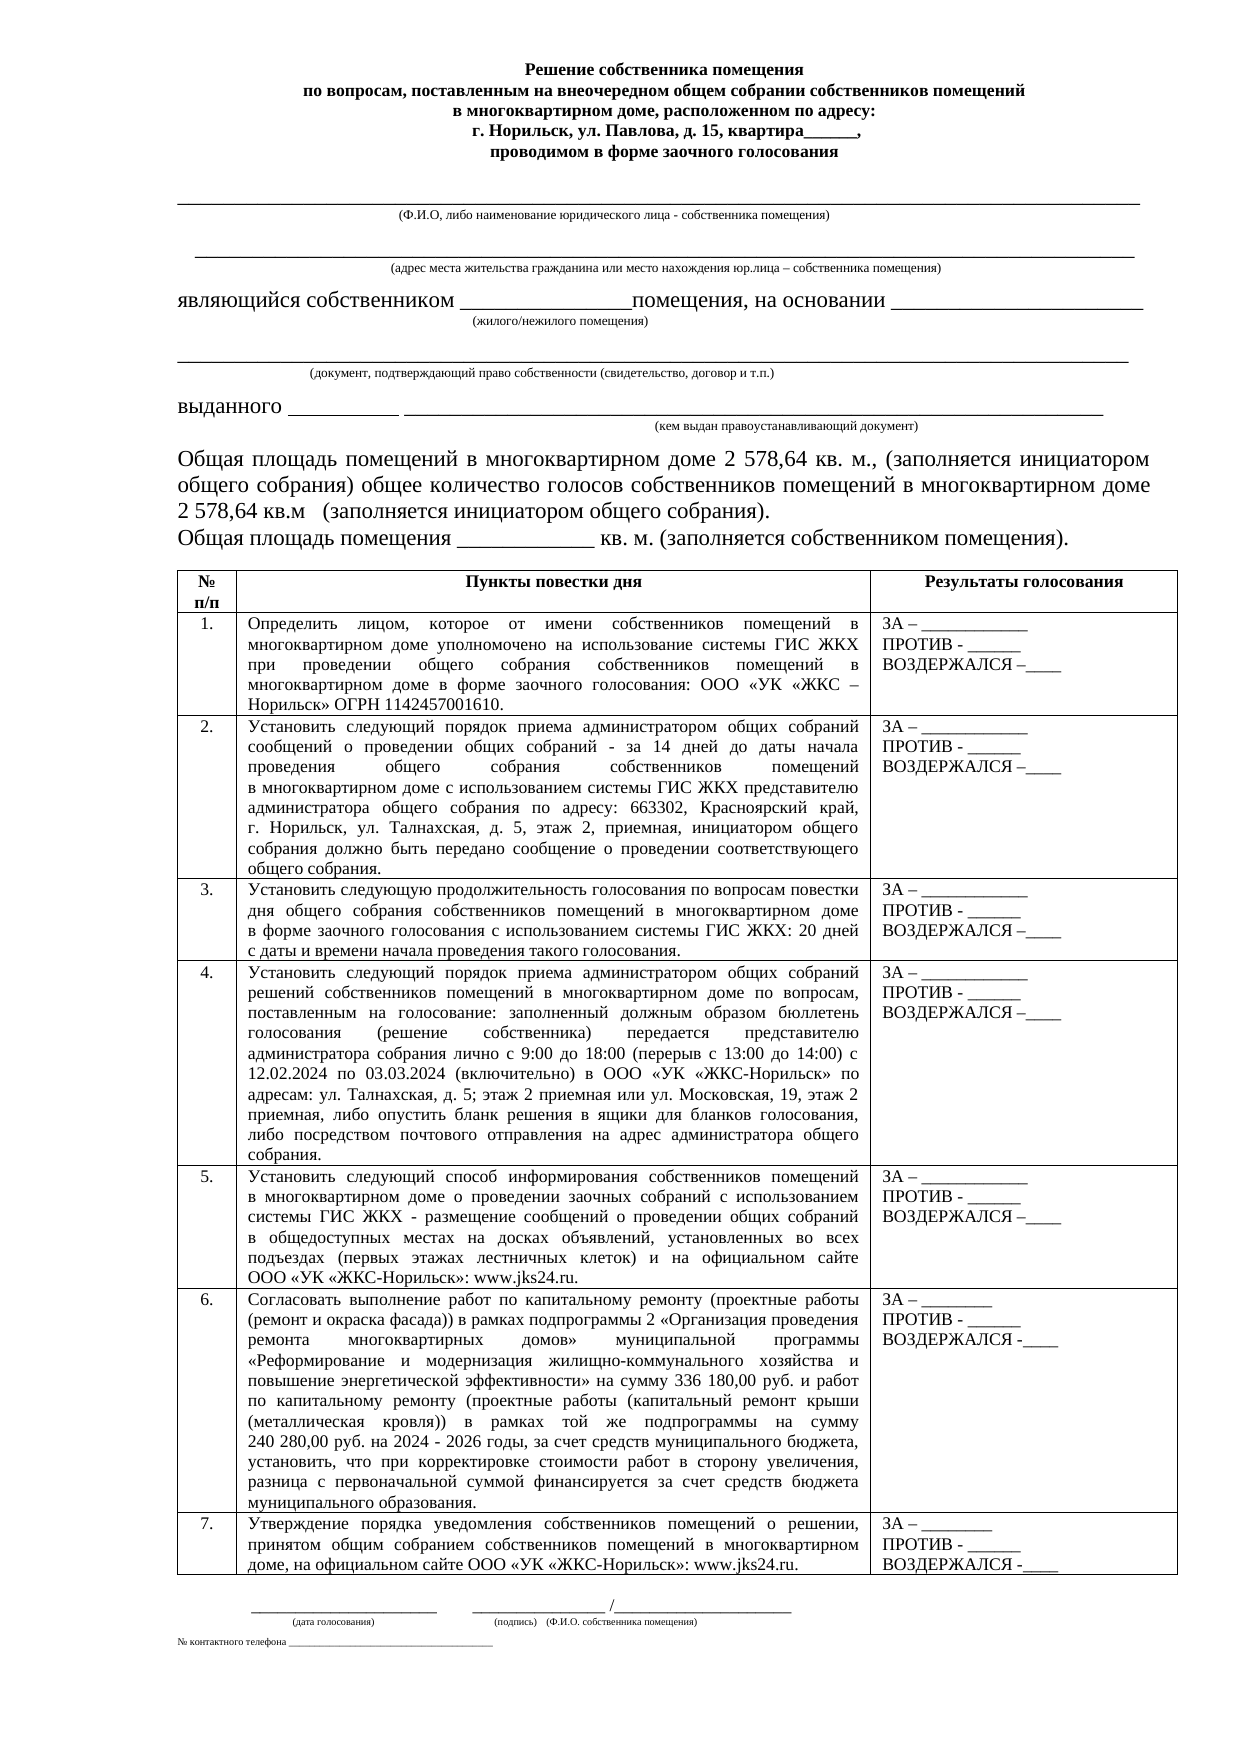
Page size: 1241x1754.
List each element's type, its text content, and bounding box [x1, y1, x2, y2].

text Общая площадь помещений в многоквартирном доме 2 578,64 кв. м., (заполняется инициатором общего собрания) общее количество голосов собственников помещений в многоквартирном доме 2 578,64 кв.м (заполняется инициатором общего собрания). [177, 444, 1152, 524]
table_cell ЗА – ____________ ПРОТИВ - ______ ВОЗДЕРЖАЛСЯ –____ [871, 879, 1177, 960]
table_cell ЗА – ____________ ПРОТИВ - ______ ВОЗДЕРЖАЛСЯ –____ [871, 1166, 1177, 1287]
table_cell ЗА – ________ ПРОТИВ - ______ ВОЗДЕРЖАЛСЯ -____ [871, 1513, 1177, 1574]
text в многоквартирном доме, расположенном по адресу: [177, 100, 1152, 120]
text № контактного телефона ________________________________________ [177, 1636, 1152, 1656]
table_cell 6. [178, 1289, 236, 1512]
text (жилого/нежилого помещения) [177, 313, 1152, 339]
text _____________________ _______________ /____________________ [177, 1595, 1152, 1616]
table_cell 1. [178, 613, 236, 714]
table_header Результаты голосования [871, 571, 1177, 612]
text (адрес места жительства гражданина или место нахождения юр.лица – собственника помещения) [177, 260, 1152, 286]
table_header № п/п [178, 571, 236, 612]
text (Ф.И.О, либо наименование юридического лица - собственника помещения) [177, 207, 1152, 234]
table_cell Установить следующий порядок приема администратором общих собраний решений собственников помещений в многоквартирном доме по вопросам, поставленным на голосование: заполненный должным образом бюллетень голосования (решение собственника) передается представителю администратора собрания лично с 9:00 до 18:00 (перерыв с 13:00 до 14:00) с 12.02.2024 по 03.03.2024 (включительно) в ООО «УК «ЖКС-Норильск» по адресам: ул. Талнахская, д. 5; этаж 2 приемная или ул. Московская, 19, этаж 2 приемная, либо опустить бланк решения в ящики для бланков голосования, либо посредством почтового отправления на адрес администратора общего собрания. [237, 961, 870, 1164]
text выданного _____________________________________________________________ [177, 392, 1152, 418]
table_cell 4. [178, 961, 236, 1164]
text (кем выдан правоустанавливающий документ) [177, 418, 1152, 444]
text по вопросам, поставленным на внеочередном общем собрании собственников помещений [177, 79, 1152, 100]
table_cell ЗА – ____________ ПРОТИВ - ______ ВОЗДЕРЖАЛСЯ –____ [871, 613, 1177, 714]
text __________________________________________________________________________________ [177, 234, 1152, 260]
table_cell Согласовать выполнение работ по капитальному ремонту (проектные работы (ремонт и окраска фасада)) в рамках подпрограммы 2 «Организация проведения ремонта многоквартирных домов» муниципальной программы «Реформирование и модернизация жилищно-коммунального хозяйства и повышение энергетической эффективности» на сумму 336 180,00 руб. и работ по капитальному ремонту (проектные работы (капитальный ремонт крыши (металлическая кровля)) в рамках той же подпрограммы на сумму 240 280,00 руб. на 2024 - 2026 годы, за счет средств муниципального бюджета, установить, что при корректировке стоимости работ в сторону увеличения, разница с первоначальной суммой финансируется за счет средств бюджета муниципального образования. [237, 1289, 870, 1512]
table_header Пункты повестки дня [237, 571, 870, 612]
table_cell Установить следующий способ информирования собственников помещений в многоквартирном доме о проведении заочных собраний с использованием системы ГИС ЖКХ - размещение сообщений о проведении общих собраний в общедоступных местах на досках объявлений, установленных во всех подъездах (первых этажах лестничных клеток) и на официальном сайте ООО «УК «ЖКС-Норильск»: www.jks24.ru. [237, 1166, 870, 1287]
table_cell 2. [178, 716, 236, 878]
table_cell ЗА – ________ ПРОТИВ - ______ ВОЗДЕРЖАЛСЯ -____ [871, 1289, 1177, 1512]
table_cell 5. [178, 1166, 236, 1287]
text г. Норильск, ул. Павлова, д. 15, квартира______, [177, 120, 1152, 140]
text Решение собственника помещения [177, 59, 1152, 79]
table_cell Утверждение порядка уведомления собственников помещений о решении, принятом общим собранием собственников помещений в многоквартирном доме, на официальном сайте ООО «УК «ЖКС-Норильск»: www.jks24.ru. [237, 1513, 870, 1574]
table_cell Определить лицом, которое от имени собственников помещений в многоквартирном доме уполномочено на использование системы ГИС ЖКХ при проведении общего собрания собственников помещений в многоквартирном доме в форме заочного голосования: ООО «УК «ЖКС –Норильск» ОГРН 1142457001610. [237, 613, 870, 714]
table_cell ЗА – ____________ ПРОТИВ - ______ ВОЗДЕРЖАЛСЯ –____ [871, 961, 1177, 1164]
table_cell 3. [178, 879, 236, 960]
text являющийся собственником _______________помещения, на основании ______________________ [177, 286, 1152, 313]
text ____________________________________________________________________________________ [177, 181, 1152, 207]
text (дата голосования) (подпись) (Ф.И.О. собственника помещения) [177, 1616, 1152, 1636]
table_cell 7. [178, 1513, 236, 1574]
text Общая площадь помещения ____________ кв. м. (заполняется собственником помещения). [177, 524, 1152, 550]
text (документ, подтверждающий право собственности (свидетельство, договор и т.п.) [177, 366, 1152, 392]
table_cell Установить следующую продолжительность голосования по вопросам повестки дня общего собрания собственников помещений в многоквартирном доме в форме заочного голосования с использованием системы ГИС ЖКХ: 20 дней с даты и времени начала проведения такого голосования. [237, 879, 870, 960]
table_cell ЗА – ____________ ПРОТИВ - ______ ВОЗДЕРЖАЛСЯ –____ [871, 716, 1177, 878]
text проводимом в форме заочного голосования [177, 140, 1152, 161]
text ___________________________________________________________________________________ [177, 339, 1152, 366]
table_cell Установить следующий порядок приема администратором общих собраний сообщений о проведении общих собраний - за 14 дней до даты начала проведения общего собрания собственников помещений в многоквартирном доме с использованием системы ГИС ЖКХ представителю администратора общего собрания по адресу: 663302, Красноярский край, г. Норильск, ул. Талнахская, д. 5, этаж 2, приемная, инициатором общего собрания должно быть передано сообщение о проведении соответствующего общего собрания. [237, 716, 870, 878]
